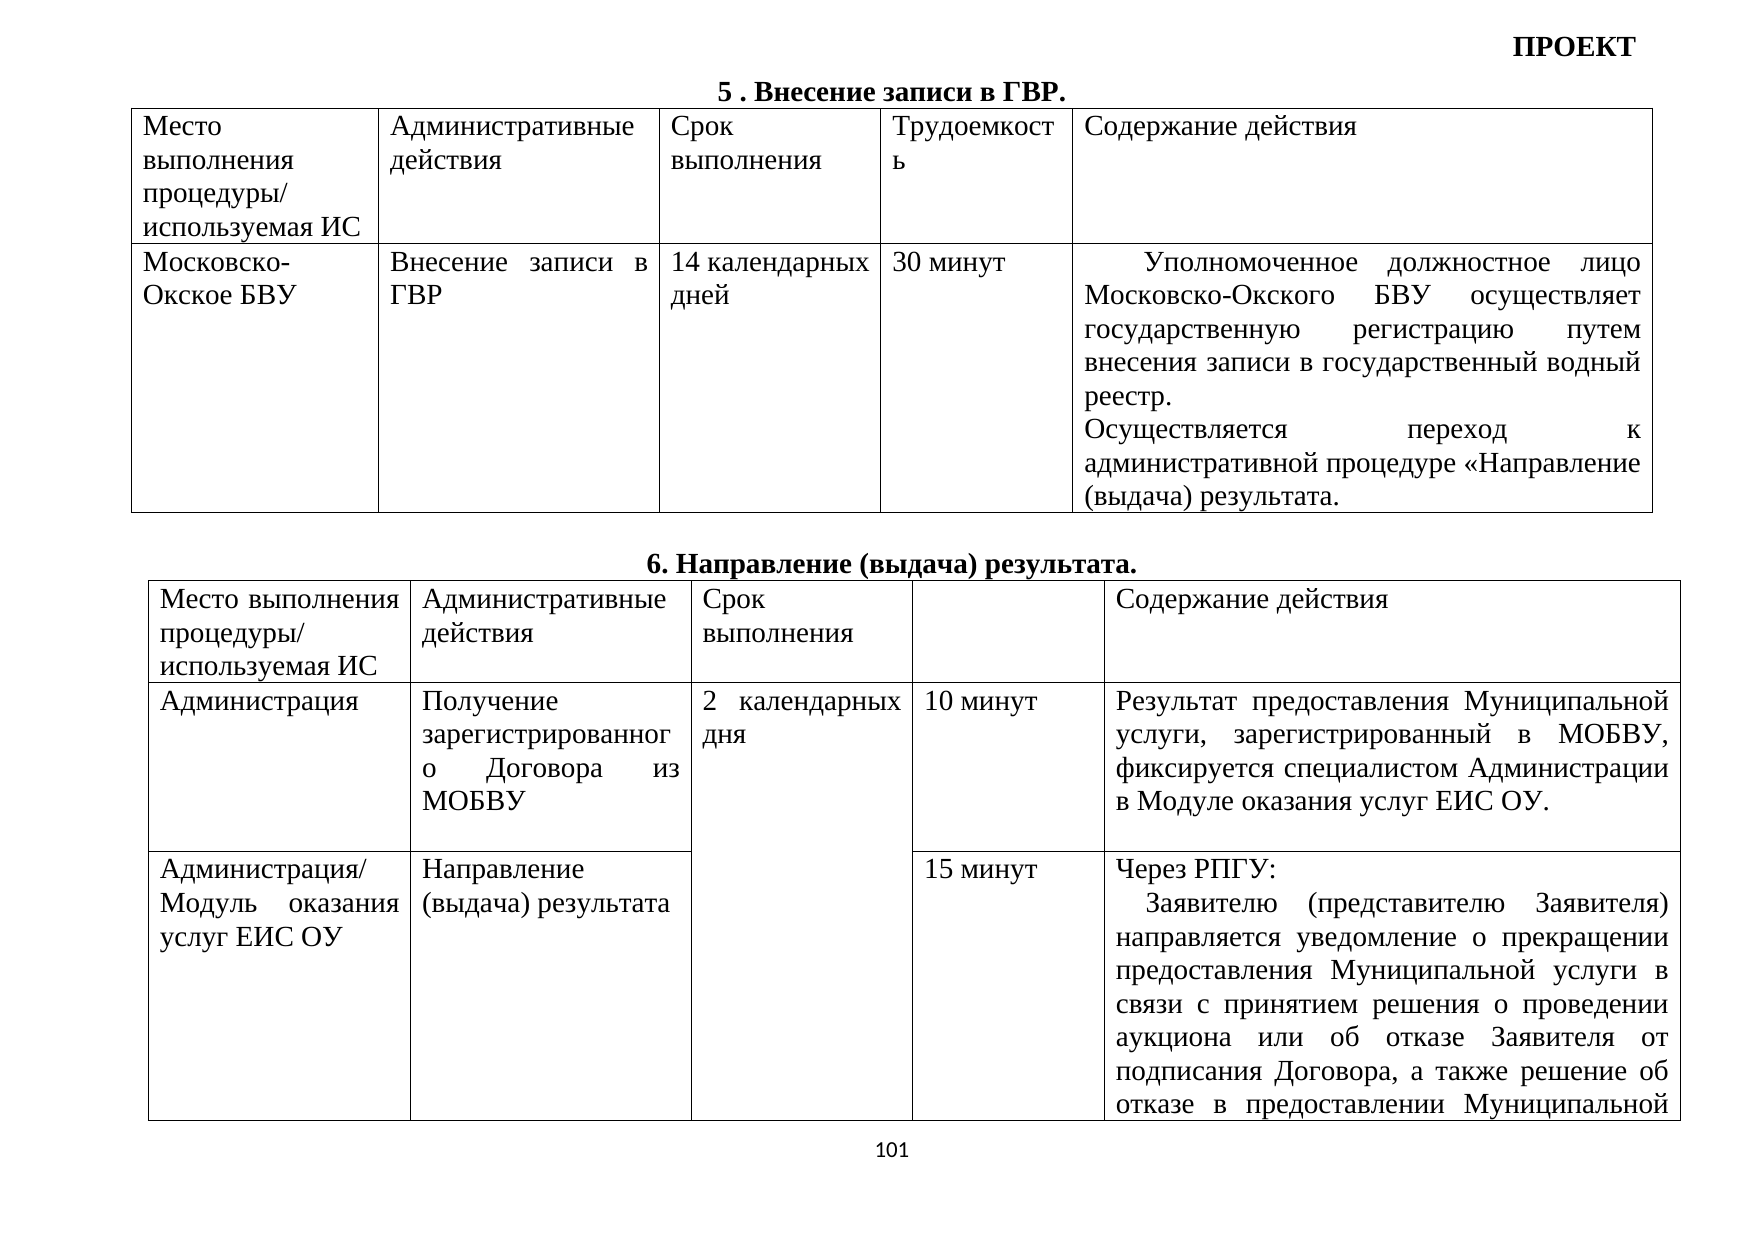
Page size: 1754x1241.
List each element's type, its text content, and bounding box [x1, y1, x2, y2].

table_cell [411, 852, 691, 1120]
table_cell 10 минут [913, 683, 1104, 851]
table_header Место выполнения процедуры/ используемая ИС [132, 109, 378, 243]
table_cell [1105, 852, 1680, 1120]
table_cell 15 минут [913, 852, 1104, 1120]
table_cell 2 календарных дня [692, 683, 912, 1120]
table_cell Получение зарегистрированного Договора из МОБВУ [411, 683, 691, 851]
text 5 . Внесение записи в ГВР. [148, 74, 1636, 107]
table_header Место выполнения процедуры/ используемая ИС [149, 581, 410, 682]
table_header Содержание действия [1105, 581, 1680, 682]
table_header [913, 581, 1104, 682]
table_header Административные действия [411, 581, 691, 682]
table_header Срок выполнения [692, 581, 912, 682]
table_header Административные действия [379, 109, 659, 243]
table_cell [149, 852, 410, 1120]
table_header Срок выполнения [660, 109, 880, 243]
table_cell Результат предоставления Муниципальной услуги, зарегистрированный в МОБВУ, фиксируется специалистом Администрации в Модуле оказания услуг ЕИС ОУ. [1105, 683, 1680, 851]
table_cell Московско-Окское БВУ [132, 244, 378, 512]
table_cell Уполномоченное должностное лицо Московско-Окского БВУ осуществляет государственную регистрацию путем внесения записи в государственный водный реестр. Осуществляется переход к административной процедуре «Направление (выдача) результата. [1073, 244, 1652, 512]
table_cell 14 календарных дней [660, 244, 880, 512]
table_header Содержание действия [1073, 109, 1652, 243]
table_header Трудоемкость [881, 109, 1072, 243]
table_cell Внесение записи в ГВР [379, 244, 659, 512]
text 6. Направление (выдача) результата. [148, 547, 1636, 580]
table_cell Администрация [149, 683, 410, 851]
table_cell 30 минут [881, 244, 1072, 512]
